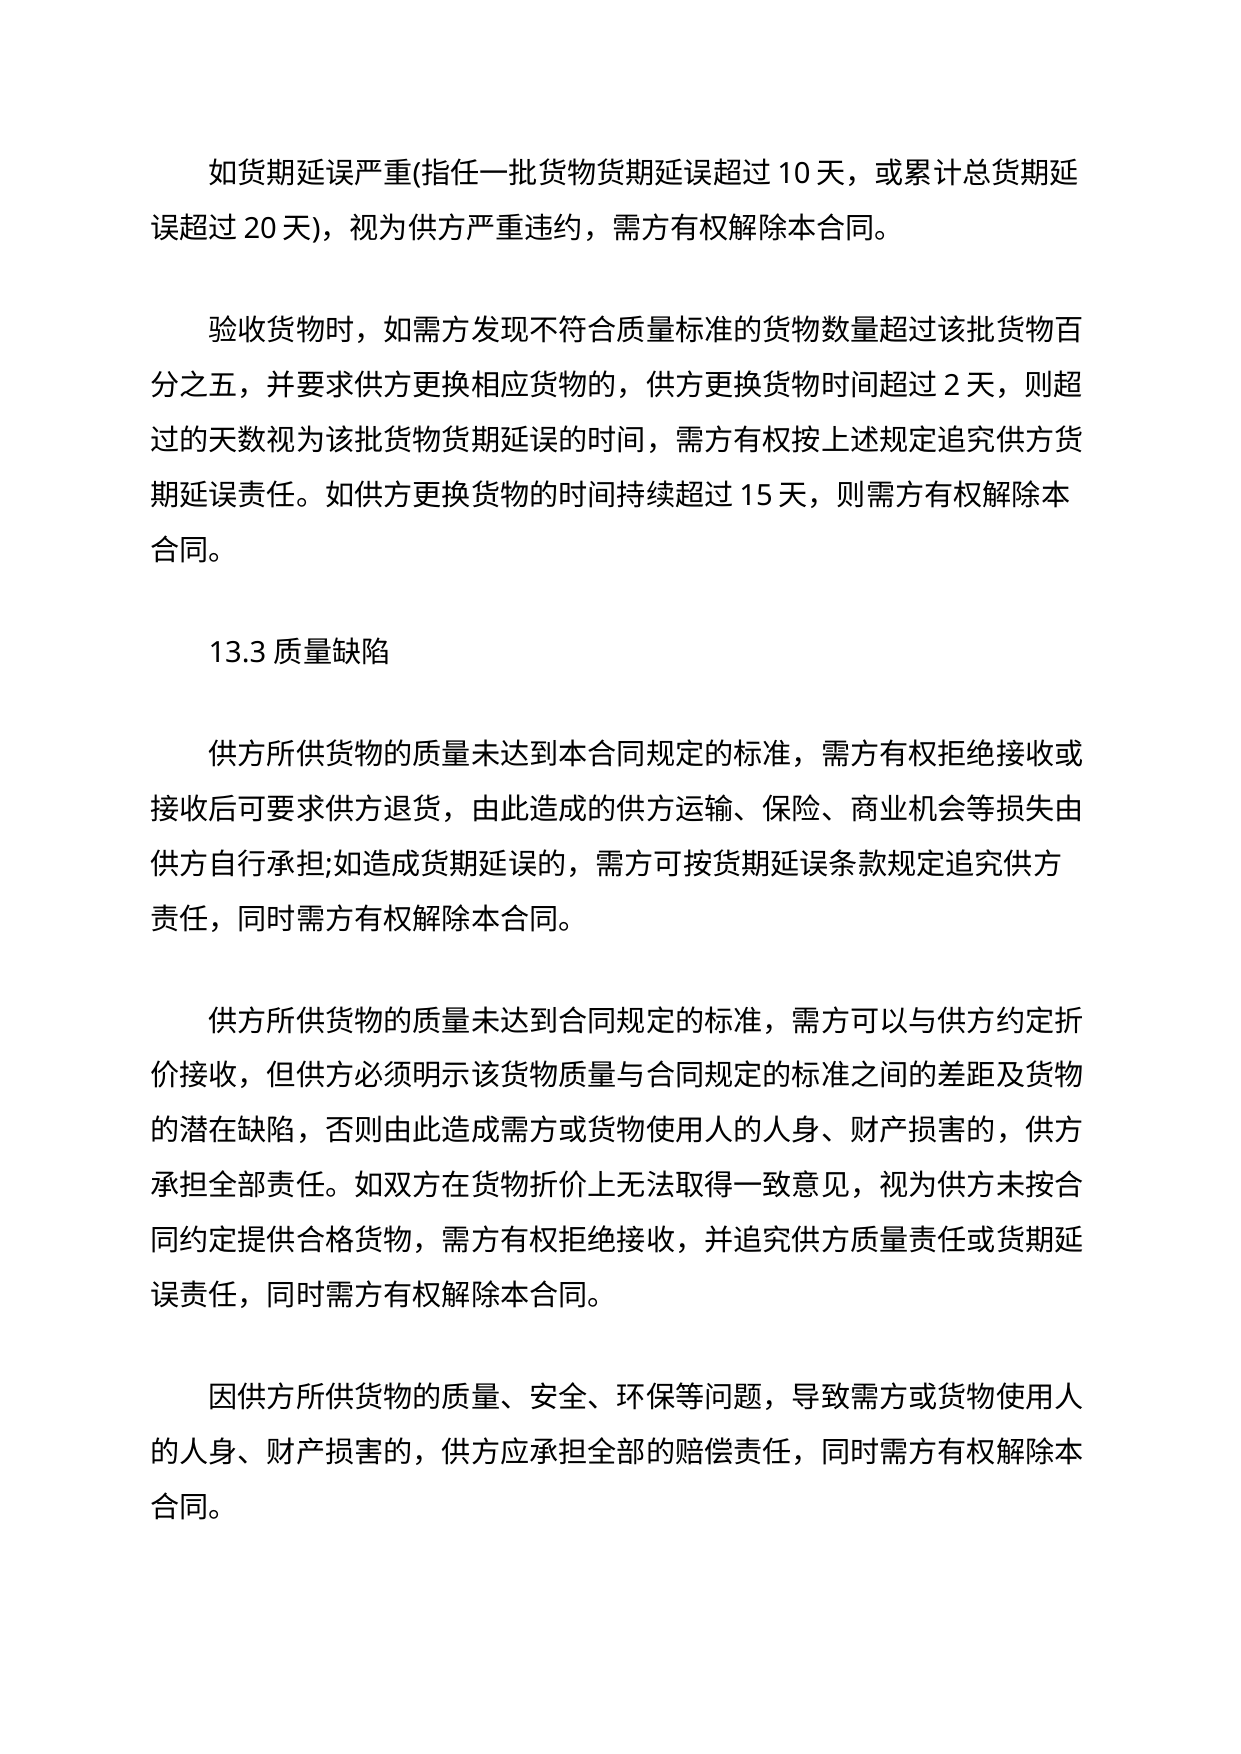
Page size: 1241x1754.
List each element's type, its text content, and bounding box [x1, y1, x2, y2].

text 如货期延误严重(指任一批货物货期延误超过10天，或累计总货期延误超过20天)，视为供方严重违约，需方有权解除本合同。 [150, 150, 1090, 247]
text 供方所供货物的质量未达到合同规定的标准，需方可以与供方约定折价接收，但供方必须明示该货物质量与合同规定的标准之间的差距及货物的潜在缺陷，否则由此造成需方或货物使用人的人身、财产损害的，供方承担全部责任。如双方在货物折价上无法取得一致意见，视为供方未按合同约定提供合格货物，需方有权拒绝接收，并追究供方质量责任或货期延误责任，同时需方有权解除本合同。 [150, 997, 1090, 1314]
text 供方所供货物的质量未达到本合同规定的标准，需方有权拒绝接收或接收后可要求供方退货，由此造成的供方运输、保险、商业机会等损失由供方自行承担;如造成货期延误的，需方可按货期延误条款规定追究供方责任，同时需方有权解除本合同。 [150, 731, 1090, 938]
text 因供方所供货物的质量、安全、环保等问题，导致需方或货物使用人的人身、财产损害的，供方应承担全部的赔偿责任，同时需方有权解除本合同。 [150, 1373, 1090, 1525]
text 验收货物时，如需方发现不符合质量标准的货物数量超过该批货物百分之五，并要求供方更换相应货物的，供方更换货物时间超过2天，则超过的天数视为该批货物货期延误的时间，需方有权按上述规定追究供方货期延误责任。如供方更换货物的时间持续超过15天，则需方有权解除本合同。 [150, 307, 1090, 569]
text 13.3 质量缺陷 [150, 628, 1090, 671]
